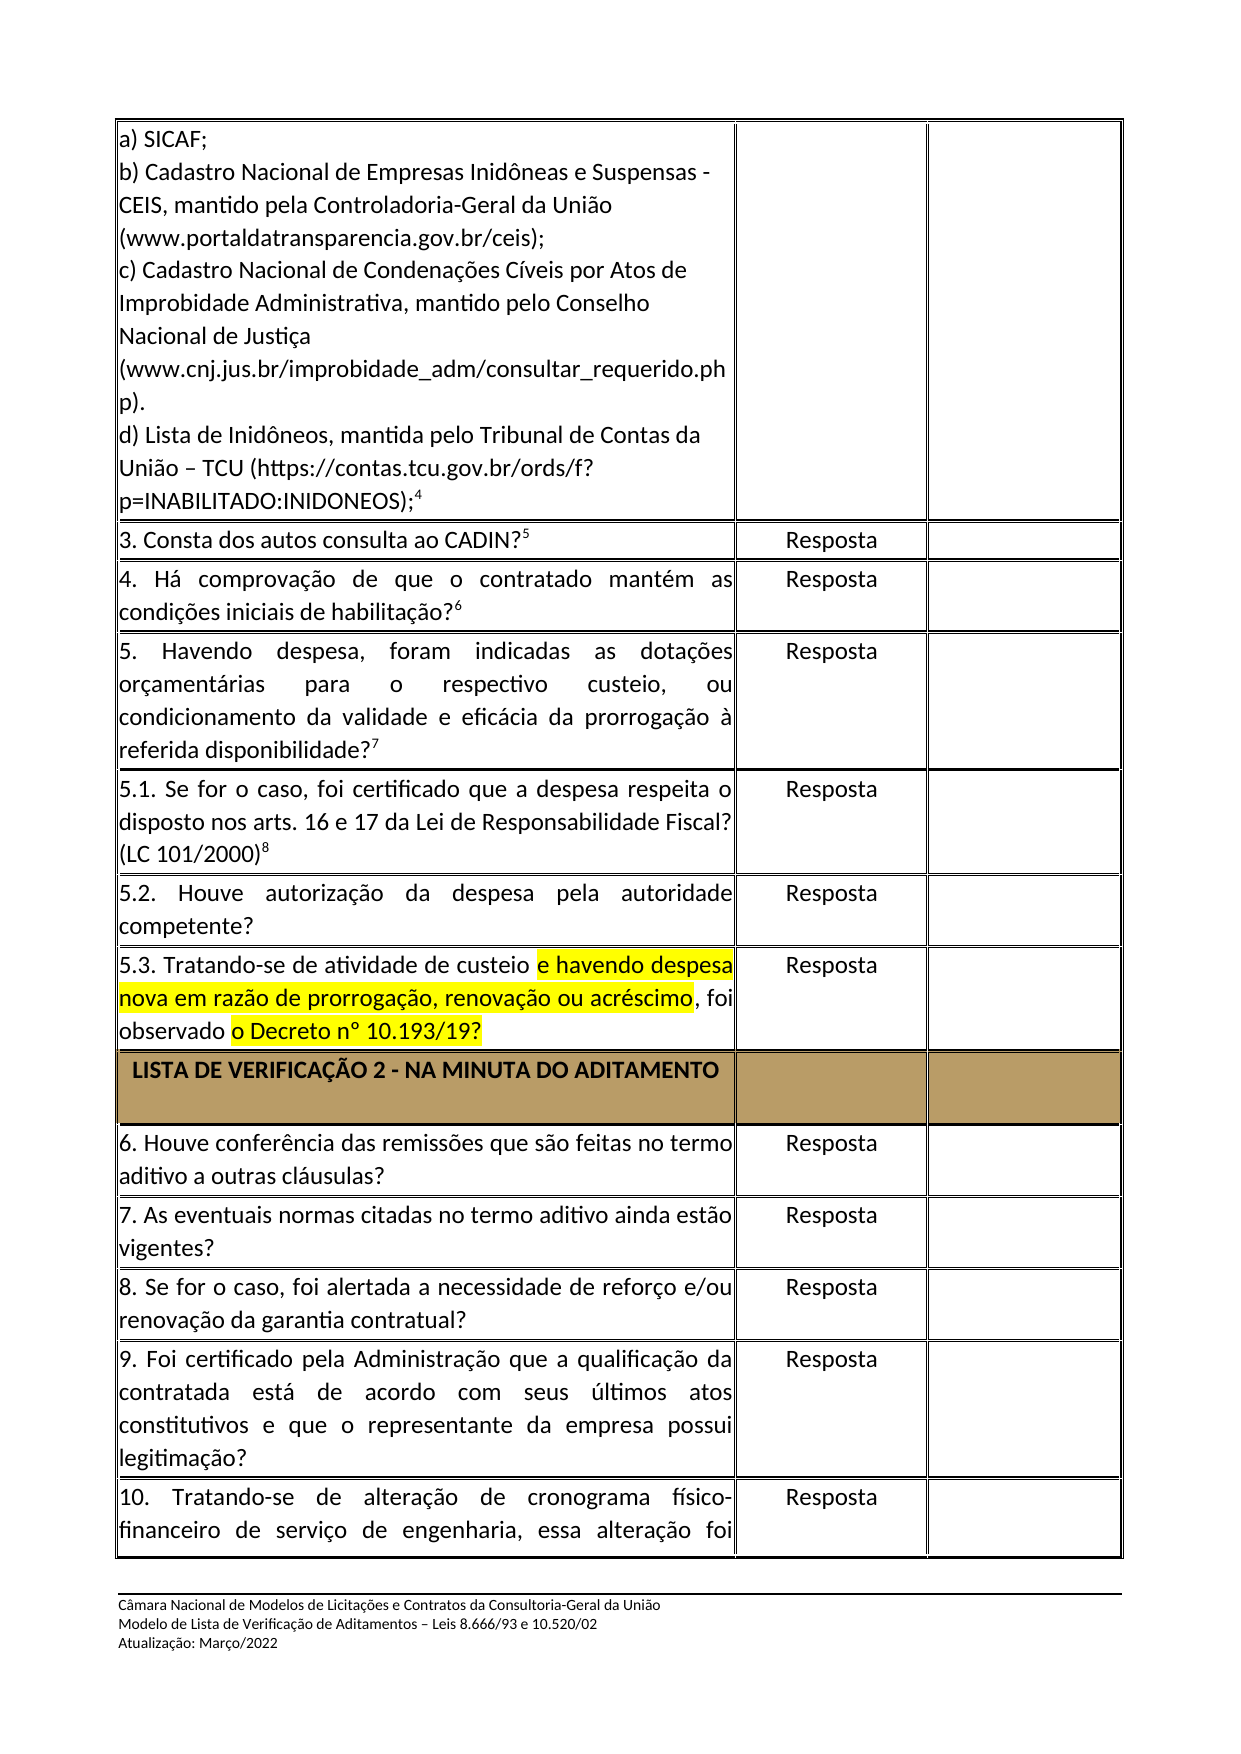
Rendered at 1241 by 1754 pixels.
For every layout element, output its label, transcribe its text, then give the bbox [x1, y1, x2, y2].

table_cell [928, 1195, 1122, 1267]
table_cell 5.3. Tratando-se de atividade de custeio e havendo despesa nova em razão de prorrogação, renovação ou acréscimo, foi observado o Decreto nº 10.193/19? [118, 945, 734, 1049]
table_cell [736, 122, 927, 519]
table_cell [929, 1123, 1122, 1195]
table_cell [737, 1270, 926, 1338]
table_cell [737, 634, 926, 768]
table_cell [737, 562, 926, 630]
table_cell [737, 1053, 926, 1123]
table_cell [929, 519, 1121, 558]
table_cell [929, 1049, 1121, 1123]
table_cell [118, 1476, 736, 1556]
table_cell [929, 558, 1121, 630]
table_cell [737, 1126, 926, 1195]
table_cell [737, 771, 926, 873]
table_cell [928, 122, 1120, 519]
table_cell 7. As eventuais normas citadas no termo aditivo ainda estão vigentes? [116, 1195, 736, 1267]
table_cell [737, 1198, 926, 1267]
table_cell 6. Houve conferência das remissões que são feitas no termo aditivo a outras cláusulas? [116, 1123, 734, 1195]
table_cell [929, 1339, 1121, 1476]
table_cell [737, 1342, 926, 1476]
table_cell [737, 948, 926, 1049]
table_cell 5. Havendo despesa, foram indicadas as dotações orçamentárias para o respectivo custeio, ou condicionamento da validade e eficácia da prorrogação à referida disponibilidade? [118, 630, 734, 768]
table_cell 5.1. Se for o caso, foi certificado que a despesa respeita o disposto nos arts. 16 e 17 da Lei de Responsabilidade Fiscal? (LC 101/2000) [116, 768, 734, 873]
table_cell [928, 1267, 1122, 1338]
table_cell [928, 1476, 1121, 1556]
table_cell [929, 768, 1122, 873]
table_cell 8. Se for o caso, foi alertada a necessidade de reforço e/ou renovação da garantia contratual? [116, 1267, 736, 1338]
table_cell [929, 630, 1121, 768]
table_cell 3. Consta dos autos consulta ao CADIN? [118, 519, 734, 558]
table_cell [736, 1480, 927, 1556]
table_cell [929, 945, 1121, 1049]
table_cell 5.2. Houve autorização da despesa pela autoridade competente? [116, 873, 736, 944]
table_cell [737, 876, 926, 944]
table_cell 4. Há comprovação de que o contratado mantém as condições iniciais de habilitação? [118, 558, 734, 630]
table_cell LISTA DE VERIFICAÇÃO 2 - NA MINUTA DO ADITAMENTO [118, 1049, 734, 1123]
table_cell [737, 523, 926, 558]
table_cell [118, 122, 736, 519]
table_cell 9. Foi certificado pela Administração que a qualificação da contratada está de acordo com seus últimos atos constitutivos e que o representante da empresa possui legitimação? [118, 1339, 734, 1476]
table_cell [928, 873, 1122, 944]
